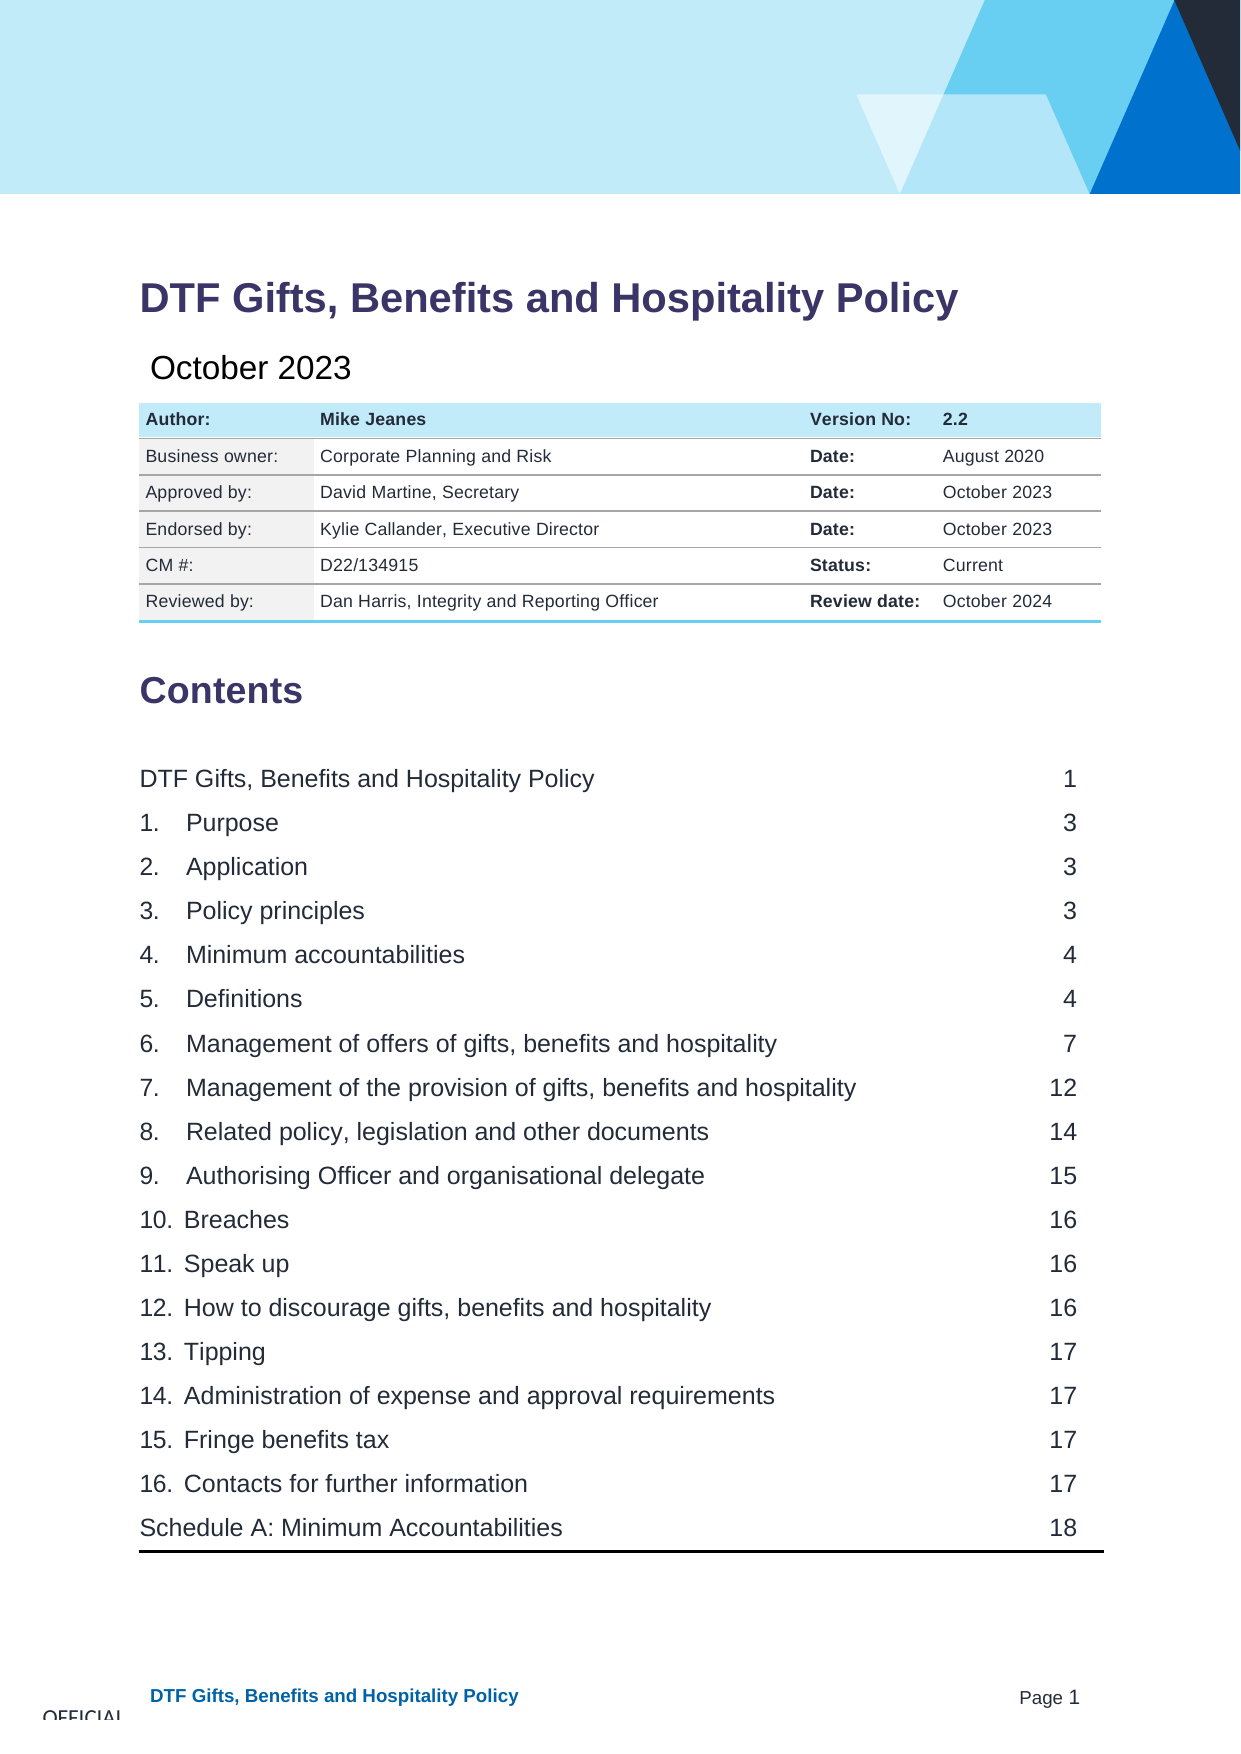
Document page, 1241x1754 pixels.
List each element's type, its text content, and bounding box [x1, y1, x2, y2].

table_cell D22/134915 [314, 548, 804, 583]
table_cell Status: [804, 548, 937, 583]
table_cell Kylie Callander, Executive Director [314, 512, 804, 547]
table_cell Review date: [804, 585, 937, 620]
table_cell Endorsed by: [139, 512, 314, 547]
table_header Version No: [804, 403, 937, 437]
table_cell Date: [804, 439, 937, 474]
table_cell Business owner: [139, 439, 314, 474]
table_cell Date: [804, 512, 937, 547]
text October 2023 [150, 348, 1107, 386]
table_cell Corporate Planning and Risk [314, 439, 804, 474]
table_header 2.2 [937, 403, 1101, 437]
table_header Mike Jeanes [314, 403, 804, 437]
table_header Author: [139, 403, 314, 437]
table_cell August 2020 [937, 439, 1101, 474]
table_cell CM #: [139, 548, 314, 583]
table_cell Date: [804, 476, 937, 510]
table_cell Current [937, 548, 1101, 583]
table_cell Approved by: [139, 476, 314, 510]
table_cell Dan Harris, Integrity and Reporting Officer [314, 585, 804, 620]
table_cell David Martine, Secretary [314, 476, 804, 510]
table_cell October 2023 [937, 476, 1101, 510]
table_cell Reviewed by: [139, 585, 314, 620]
table_cell October 2024 [937, 585, 1101, 620]
subtitle DTF Gifts, Benefits and Hospitality Policy [139, 274, 1107, 322]
table_cell October 2023 [937, 512, 1101, 547]
